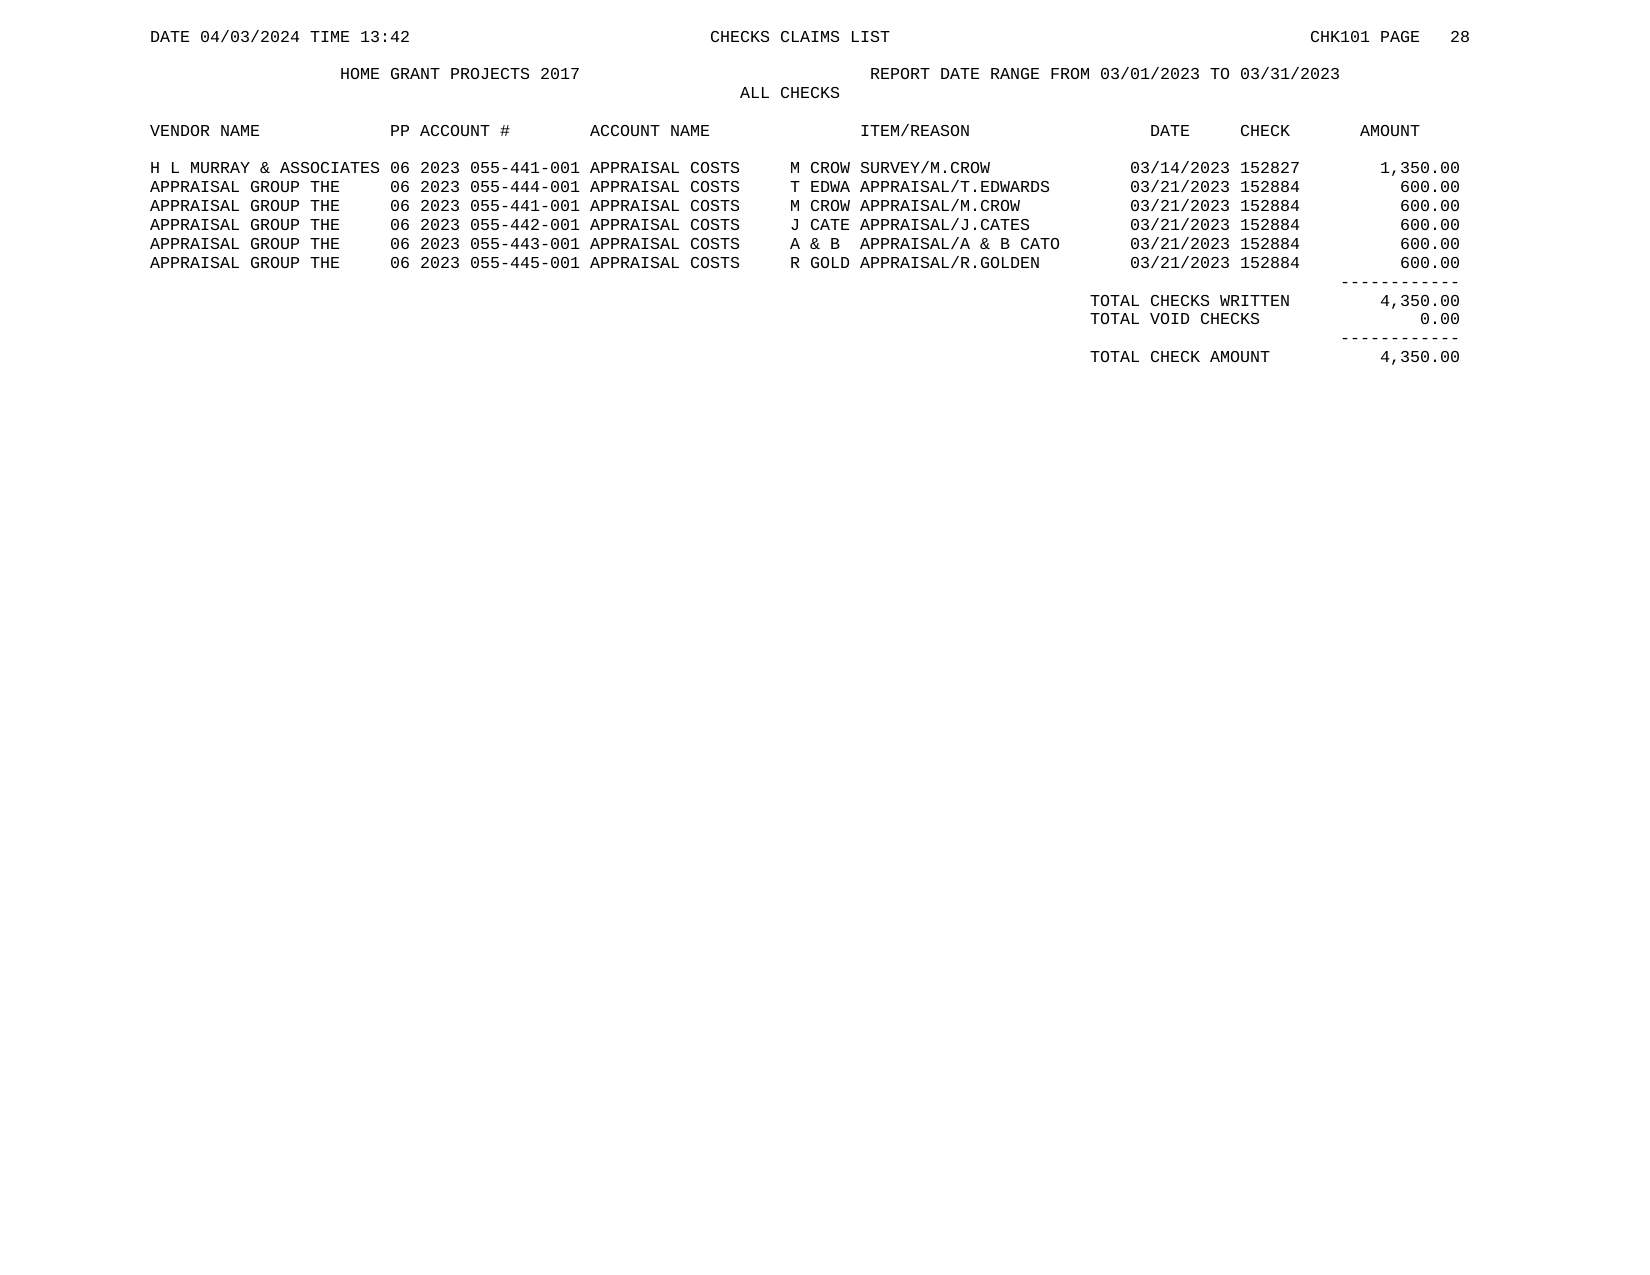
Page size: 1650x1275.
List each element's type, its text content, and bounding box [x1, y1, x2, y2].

text TOTAL CHECKS WRITTEN 4,350.00 [150, 292, 1500, 311]
text ------------ [150, 273, 1500, 292]
text ALL CHECKS [150, 85, 1500, 103]
text H L MURRAY & ASSOCIATES 06 2023 055-441-001 APPRAISAL COSTS M CROW SURVEY/M.CROW 03/14/2023 152827 1,350.00 [150, 160, 1500, 179]
text APPRAISAL GROUP THE 06 2023 055-443-001 APPRAISAL COSTS A & B APPRAISAL/A & B CATO 03/21/2023 152884 600.00 [150, 236, 1500, 254]
text APPRAISAL GROUP THE 06 2023 055-441-001 APPRAISAL COSTS M CROW APPRAISAL/M.CROW 03/21/2023 152884 600.00 [150, 198, 1500, 217]
text APPRAISAL GROUP THE 06 2023 055-445-001 APPRAISAL COSTS R GOLD APPRAISAL/R.GOLDEN 03/21/2023 152884 600.00 [150, 254, 1500, 273]
text HOME GRANT PROJECTS 2017 REPORT DATE RANGE FROM 03/01/2023 TO 03/31/2023 [150, 66, 1500, 85]
text APPRAISAL GROUP THE 06 2023 055-444-001 APPRAISAL COSTS T EDWA APPRAISAL/T.EDWARDS 03/21/2023 152884 600.00 [150, 179, 1500, 198]
text APPRAISAL GROUP THE 06 2023 055-442-001 APPRAISAL COSTS J CATE APPRAISAL/J.CATES 03/21/2023 152884 600.00 [150, 217, 1500, 236]
text TOTAL CHECK AMOUNT 4,350.00 [150, 349, 1500, 367]
text DATE 04/03/2024 TIME 13:42 CHECKS CLAIMS LIST CHK101 PAGE 28 [150, 28, 1500, 47]
text TOTAL VOID CHECKS 0.00 [150, 311, 1500, 330]
text ------------ [150, 330, 1500, 349]
text VENDOR NAME PP ACCOUNT # ACCOUNT NAME ITEM/REASON DATE CHECK AMOUNT [150, 122, 1500, 141]
